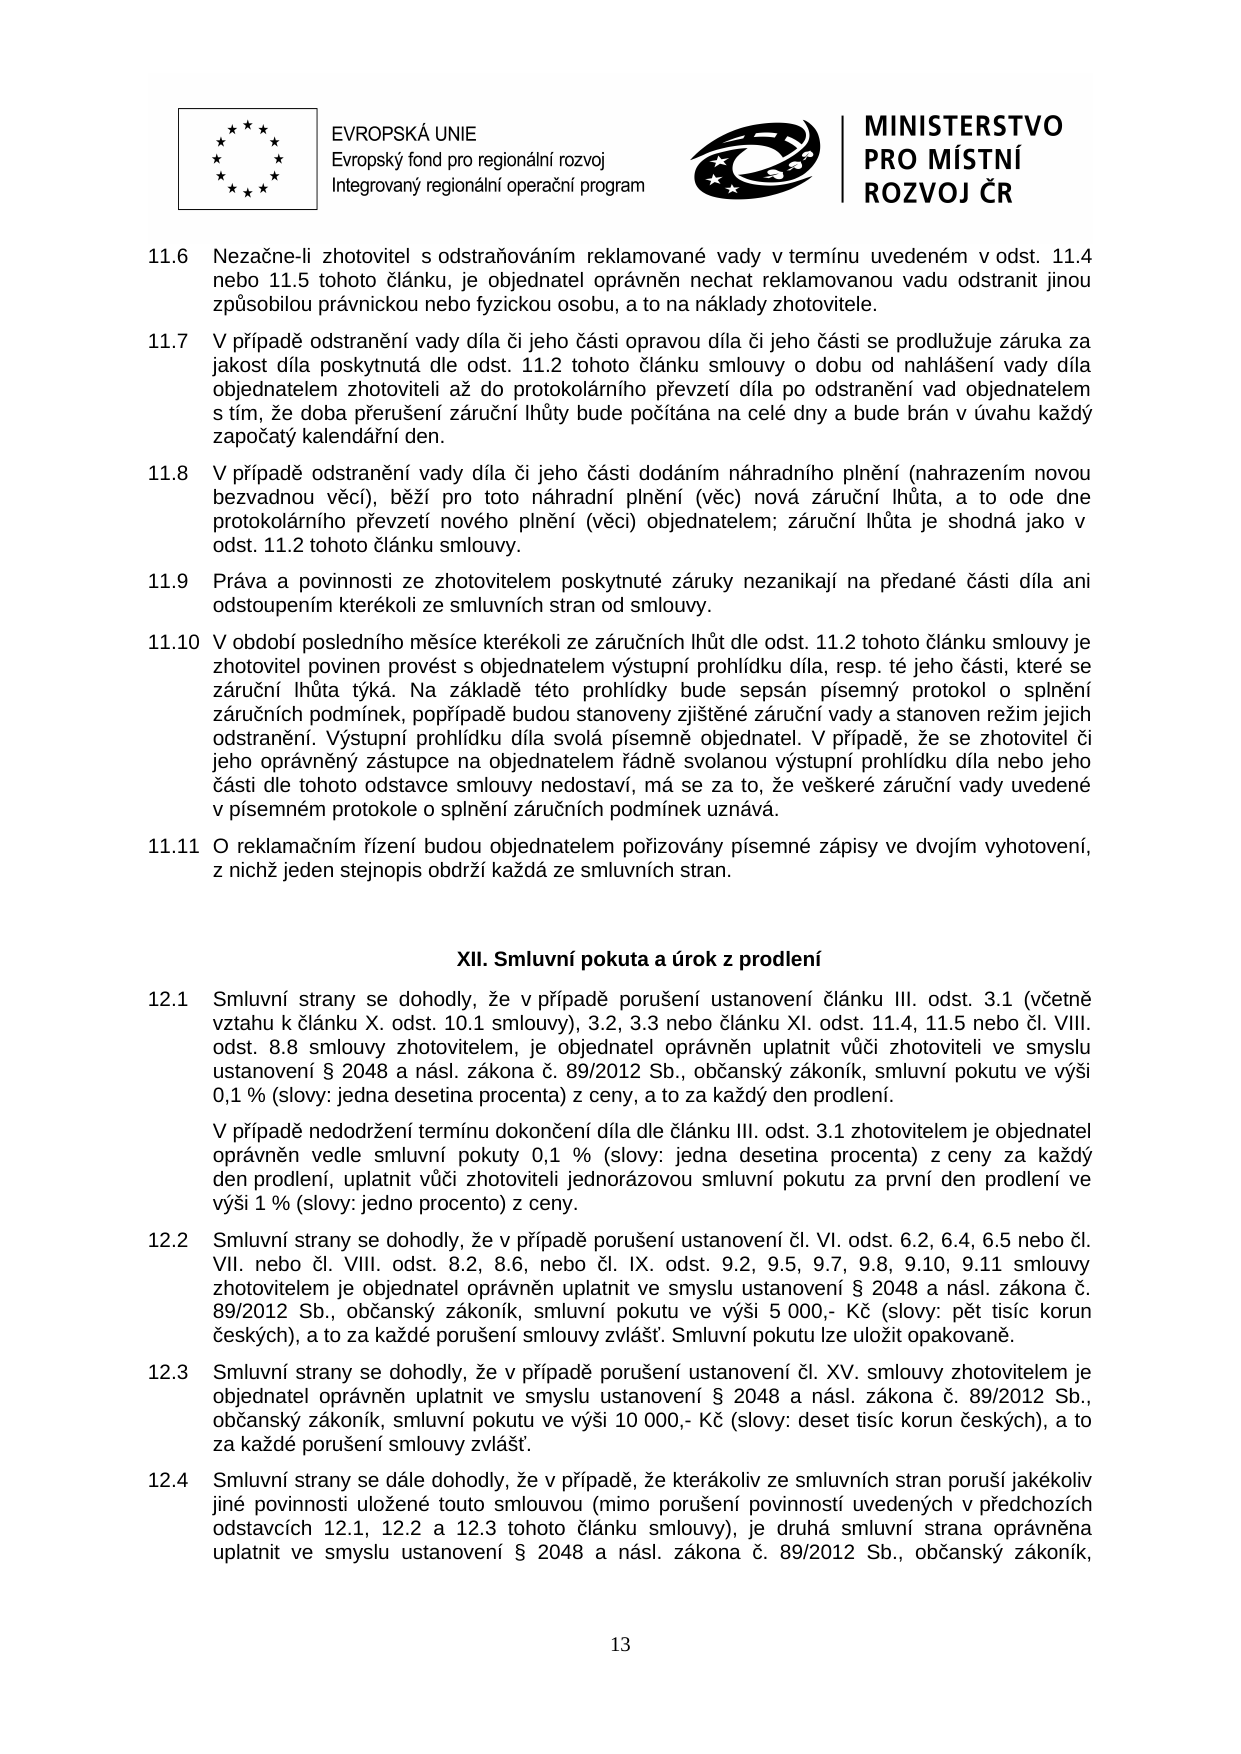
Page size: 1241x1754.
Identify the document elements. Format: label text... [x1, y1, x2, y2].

list Smluvní strany se dohodly, že v případě porušení ustanovení článku III. odst. 3.1 (včetně vztahu k článku X. odst. 10.1 smlouvy), 3.2, 3.3 nebo článku XI. odst. 11.4, 11.5 nebo čl. VIII. odst. 8.8 smlouvy zhotovitelem, je objednatel oprávněn uplatnit vůči zhotoviteli ve smyslu ustanovení § 2048 a násl. zákona č. 89/2012 Sb., občanský zákoník, smluvní pokutu ve výši 0,1 % (slovy: jedna desetina procenta) z ceny, a to za každý den prodlení. [148, 987, 1093, 1107]
list V případě odstranění vady díla či jeho části dodáním náhradního plnění (nahrazením novou bezvadnou věcí), běží pro toto náhradní plnění (věc) nová záruční lhůta, a to ode dne protokolárního převzetí nového plnění (věci) objednatelem; záruční lhůta je shodná jako v odst. 11.2 tohoto článku smlouvy. [148, 461, 1093, 557]
list V období posledního měsíce kterékoli ze záručních lhůt dle odst. 11.2 tohoto článku smlouvy je zhotovitel povinen provést s objednatelem výstupní prohlídku díla, resp. té jeho části, které se záruční lhůta týká. Na základě této prohlídky bude sepsán písemný protokol o splnění záručních podmínek, popřípadě budou stanoveny zjištěné záruční vady a stanoven režim jejich odstranění. Výstupní prohlídku díla svolá písemně objednatel. V případě, že se zhotovitel či jeho oprávněný zástupce na objednatelem řádně svolanou výstupní prohlídku díla nebo jeho části dle tohoto odstavce smlouvy nedostaví, má se za to, že veškeré záruční vady uvedené v písemném protokole o splnění záručních podmínek uznává. [148, 629, 1093, 821]
picture [147, 73, 1093, 244]
text V případě nedodržení termínu dokončení díla dle článku III. odst. 3.1 zhotovitelem je objednatel oprávněn vedle smluvní pokuty 0,1 % (slovy: jedna desetina procenta) z ceny za každý den prodlení, uplatnit vůči zhotoviteli jednorázovou smluvní pokutu za první den prodlení ve výši 1 % (slovy: jedno procento) z ceny. [213, 1119, 1093, 1215]
list Smluvní pokuta a úrok z prodlení [185, 947, 1093, 971]
list V případě odstranění vady díla či jeho části opravou díla či jeho části se prodlužuje záruka za jakost díla poskytnutá dle odst. 11.2 tohoto článku smlouvy o dobu od nahlášení vady díla objednatelem zhotoviteli až do protokolárního převzetí díla po odstranění vad objednatelem s tím, že doba přerušení záruční lhůty bude počítána na celé dny a bude brán v úvahu každý započatý kalendářní den. [148, 328, 1093, 448]
list O reklamačním řízení budou objednatelem pořizovány písemné zápisy ve dvojím vyhotovení, z nichž jeden stejnopis obdrží každá ze smluvních stran. [148, 834, 1093, 882]
list Smluvní strany se dohodly, že v případě porušení ustanovení čl. VI. odst. 6.2, 6.4, 6.5 nebo čl. VII. nebo čl. VIII. odst. 8.2, 8.6, nebo čl. IX. odst. 9.2, 9.5, 9.7, 9.8, 9.10, 9.11 smlouvy zhotovitelem je objednatel oprávněn uplatnit ve smyslu ustanovení § 2048 a násl. zákona č. 89/2012 Sb., občanský zákoník, smluvní pokutu ve výši 5 000,- Kč (slovy: pět tisíc korun českých), a to za každé porušení smlouvy zvlášť. Smluvní pokutu lze uložit opakovaně. [148, 1227, 1093, 1347]
list Nezačne-li zhotovitel s odstraňováním reklamované vady v termínu uvedeném v odst. 11.4 nebo 11.5 tohoto článku, je objednatel oprávněn nechat reklamovanou vadu odstranit jinou způsobilou právnickou nebo fyzickou osobu, a to na náklady zhotovitele. [148, 244, 1093, 316]
list Smluvní strany se dohodly, že v případě porušení ustanovení čl. XV. smlouvy zhotovitelem je objednatel oprávněn uplatnit ve smyslu ustanovení § 2048 a násl. zákona č. 89/2012 Sb., občanský zákoník, smluvní pokutu ve výši 10 000,- Kč (slovy: deset tisíc korun českých), a to za každé porušení smlouvy zvlášť. [148, 1360, 1093, 1456]
list Práva a povinnosti ze zhotovitelem poskytnuté záruky nezanikají na předané části díla ani odstoupením kterékoli ze smluvních stran od smlouvy. [148, 569, 1093, 617]
